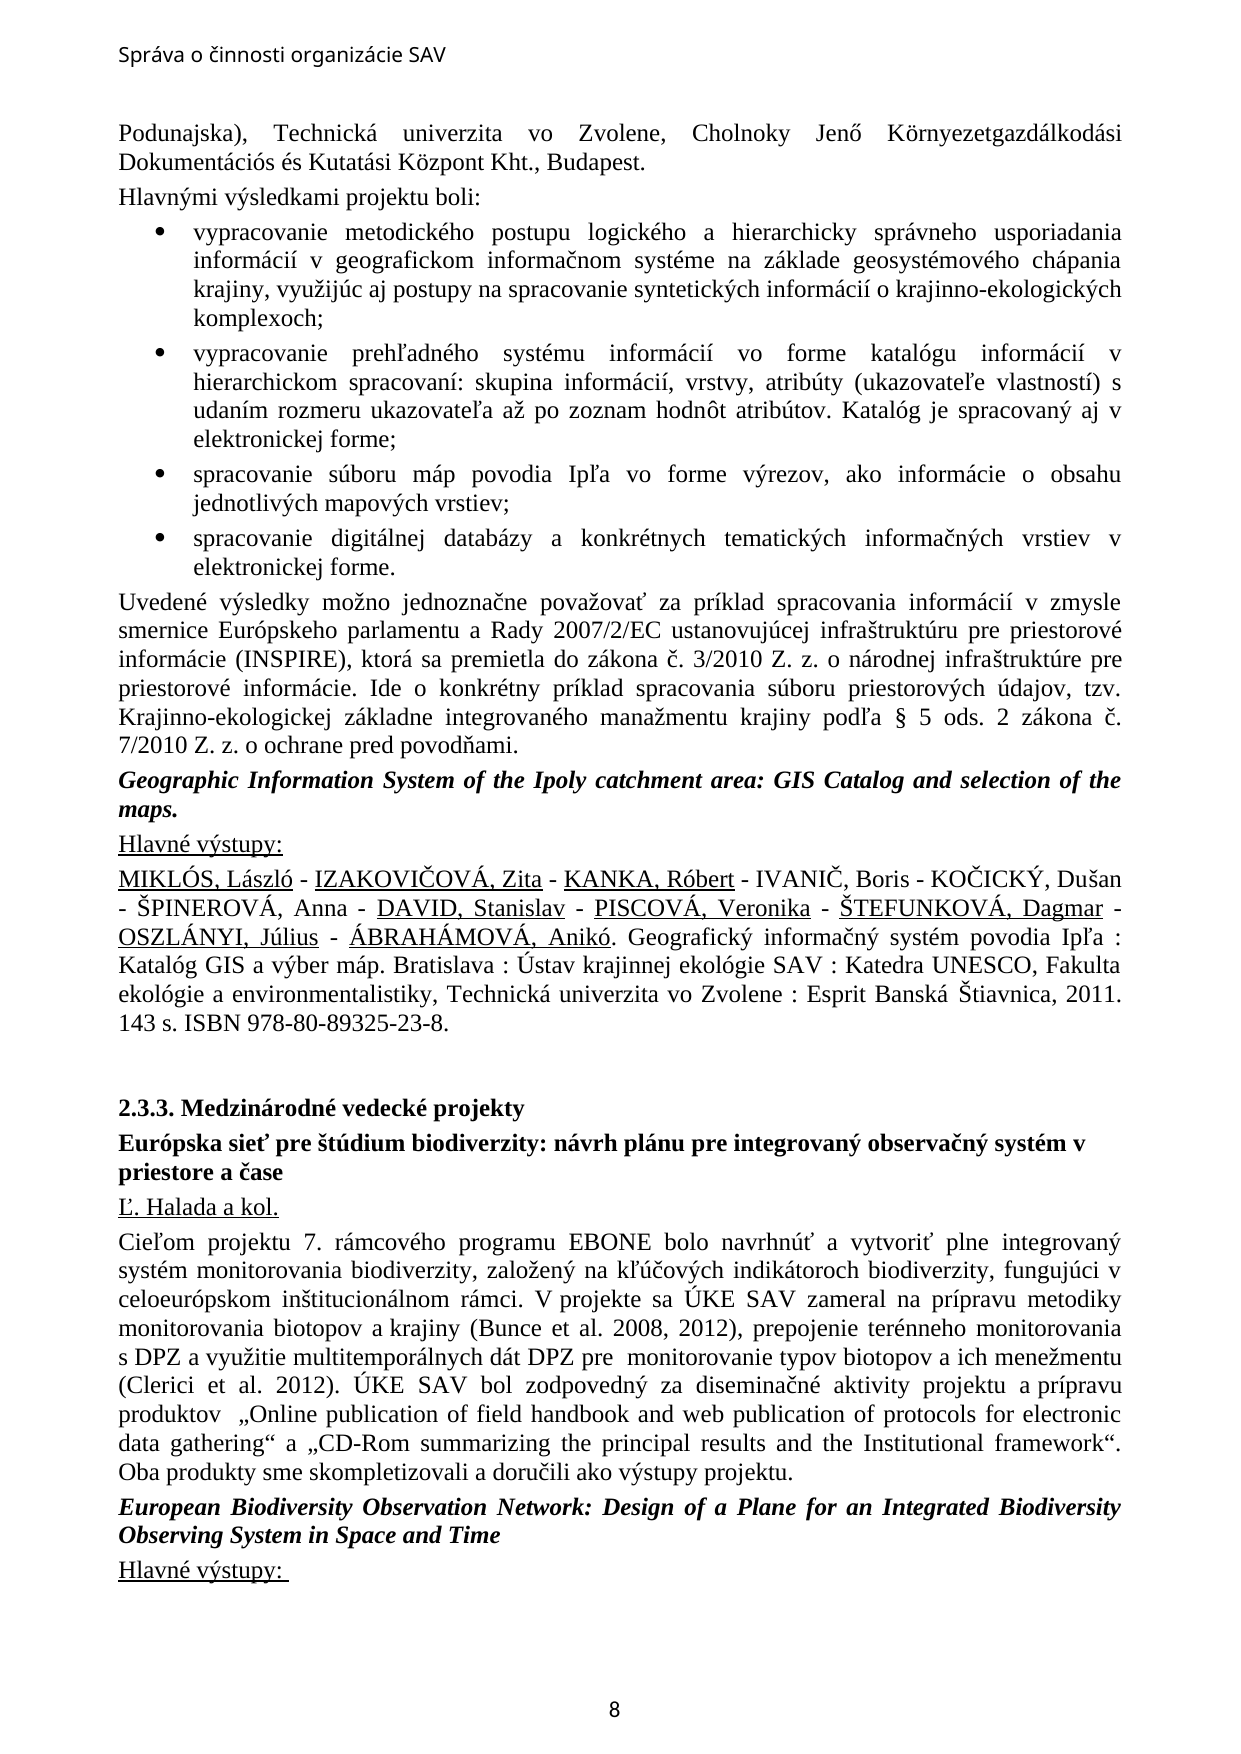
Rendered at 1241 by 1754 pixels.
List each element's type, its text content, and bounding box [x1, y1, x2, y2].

text Cieľom projektu 7. rámcového programu EBONE bolo navrhnúť a vytvoriť plne integrovaný systém monitorovania biodiverzity, založený na kľúčových indikátoroch biodiverzity, fungujúci v celoeurópskom inštitucionálnom rámci. V projekte sa ÚKE SAV zameral na prípravu metodiky monitorovania biotopov a krajiny (Bunce et al. 2008, 2012), prepojenie terénneho monitorovania s DPZ a využitie multitemporálnych dát DPZ pre monitorovanie typov biotopov a ich menežmentu (Clerici et al. 2012). ÚKE SAV bol zodpovedný za diseminačné aktivity projektu a prípravu produktov „Online publication of field handbook and web publication of protocols for electronic data gathering“ a „CD-Rom summarizing the principal results and the Institutional framework“. Oba produkty sme skompletizovali a doručili ako výstupy projektu. [118, 1227, 1122, 1485]
list spracovanie digitálnej databázy a konkrétnych tematických informačných vrstiev v elektronickej forme. [156, 523, 1122, 581]
text European Biodiversity Observation Network: Design of a Plane for an Integrated Biodiversity Observing System in Space and Time [118, 1492, 1122, 1549]
text Geographic Information System of the Ipoly catchment area: GIS Catalog and selection of the maps. [118, 766, 1122, 823]
list vypracovanie prehľadného systému informácií vo forme katalógu informácií v hierarchickom spracovaní: skupina informácií, vrstvy, atribúty (ukazovateľe vlastností) s udaním rozmeru ukazovateľa až po zoznam hodnôt atribútov. Katalóg je spracovaný aj v elektronickej forme; [156, 338, 1122, 453]
text 2.3.3. Medzinárodné vedecké projekty [118, 1093, 1122, 1122]
text Hlavné výstupy: [118, 1555, 1122, 1584]
text Uvedené výsledky možno jednoznačne považovať za príklad spracovania informácií v zmysle smernice Európskeho parlamentu a Rady 2007/2/EC ustanovujúcej infraštruktúru pre priestorové informácie (INSPIRE), ktorá sa premietla do zákona č. 3/2010 Z. z. o národnej infraštruktúre pre priestorové informácie. Ide o konkrétny príklad spracovania súboru priestorových údajov, tzv. Krajinno-ekologickej základne integrovaného manažmentu krajiny podľa § 5 ods. 2 zákona č. 7/2010 Z. z. o ochrane pred povodňami. [118, 587, 1122, 759]
list Ľ. Halada a kol. [118, 1192, 1122, 1220]
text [118, 118, 1122, 176]
list vypracovanie metodického postupu logického a hierarchicky správneho usporiadania informácií v geografickom informačnom systéme na základe geosystémového chápania krajiny, využijúc aj postupy na spracovanie syntetických informácií o krajinno-ekologických komplexoch; [156, 217, 1122, 332]
list Európska sieť pre štúdium biodiverzity: návrh plánu pre integrovaný observačný systém v priestore a čase [118, 1128, 1122, 1185]
text Hlavnými výsledkami projektu boli: [118, 182, 1122, 211]
list spracovanie súboru máp povodia Ipľa vo forme výrezov, ako informácie o obsahu jednotlivých mapových vrstiev; [156, 459, 1122, 517]
text Hlavné výstupy: [118, 829, 1122, 858]
text MIKLÓS, László - IZAKOVIČOVÁ, Zita - KANKA, Róbert - IVANIČ, Boris - KOČICKÝ, Dušan - ŠPINEROVÁ, Anna - DAVID, Stanislav - PISCOVÁ, Veronika - ŠTEFUNKOVÁ, Dagmar - OSZLÁNYI, Július - ÁBRAHÁMOVÁ, Anikó. Geografický informačný systém povodia Ipľa : Katalóg GIS a výber máp. Bratislava : Ústav krajinnej ekológie SAV : Katedra UNESCO, Fakulta ekológie a environmentalistiky, Technická univerzita vo Zvolene : Esprit Banská Štiavnica, 2011. 143 s. ISBN 978-80-89325-23-8. [118, 864, 1122, 1037]
